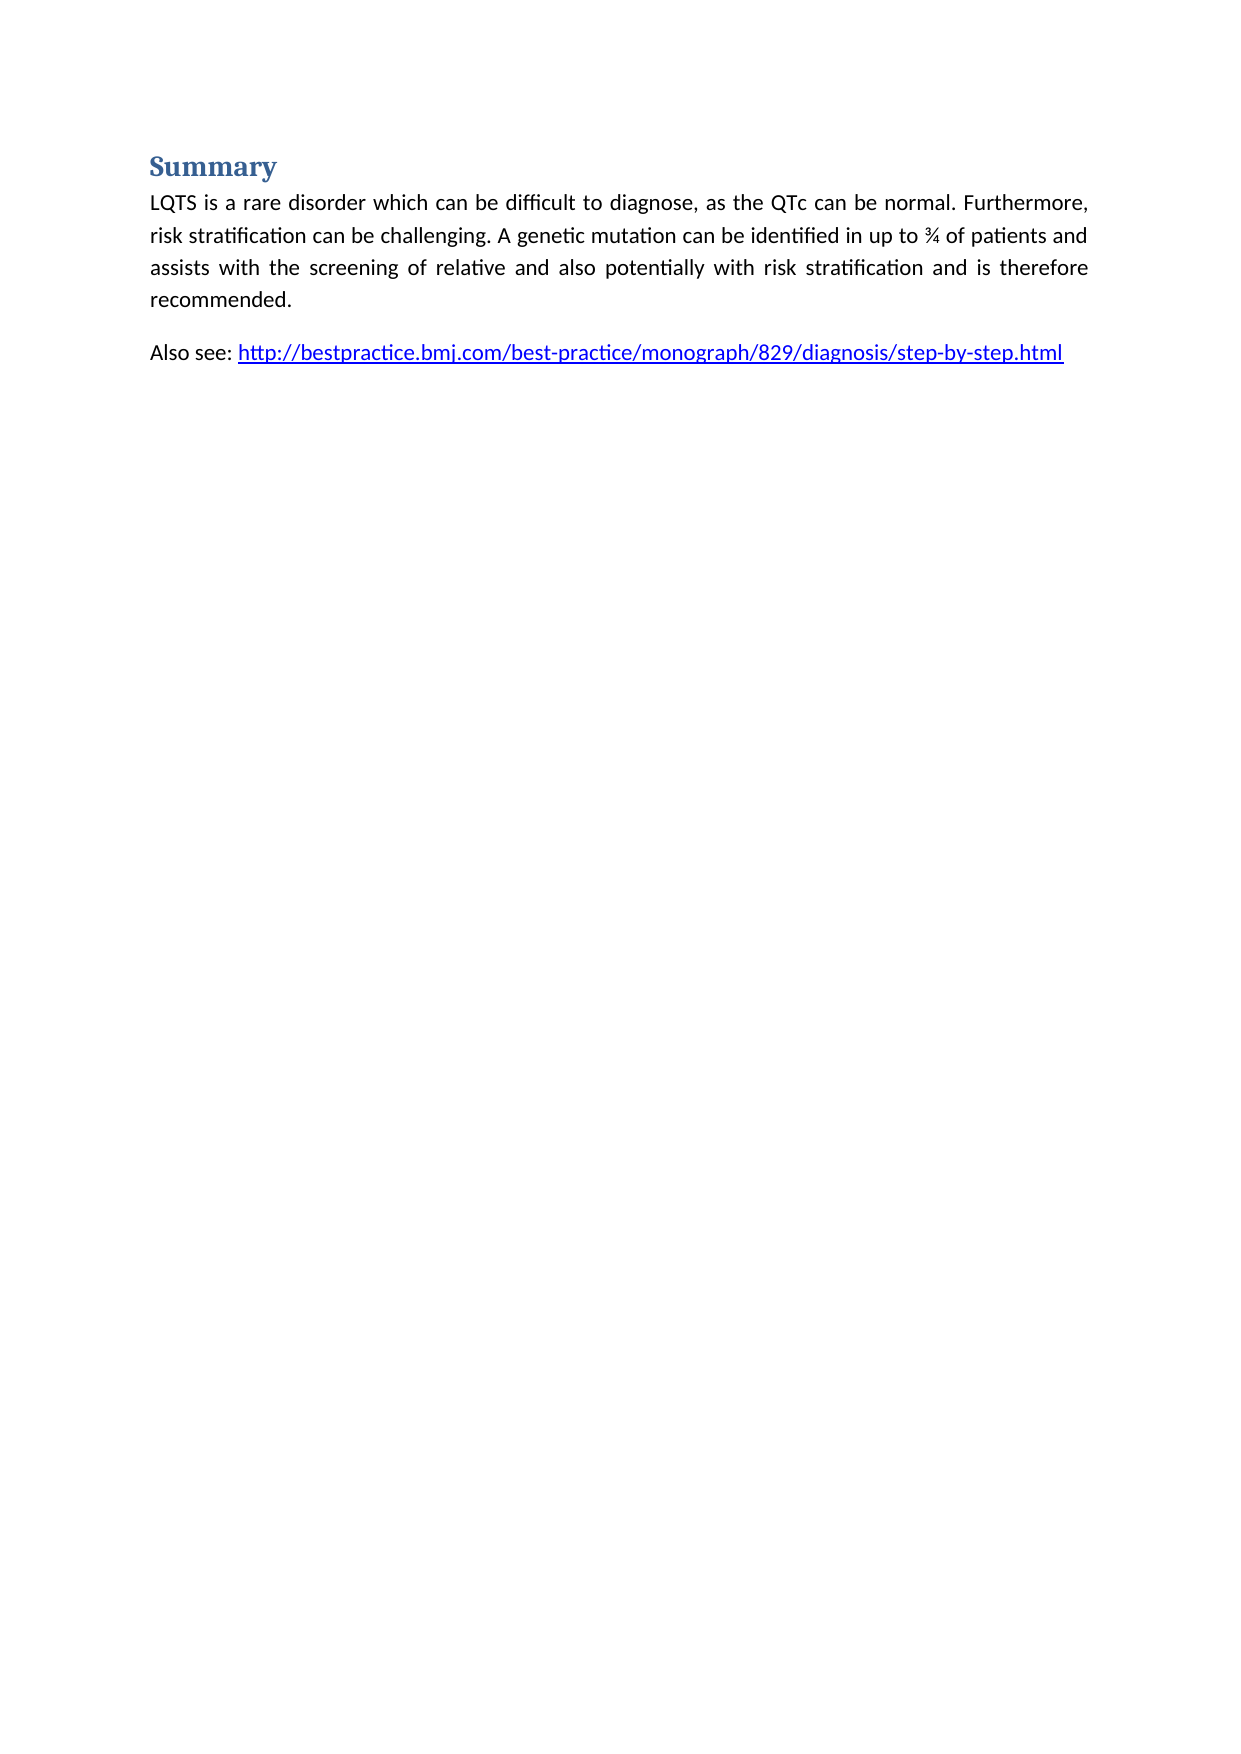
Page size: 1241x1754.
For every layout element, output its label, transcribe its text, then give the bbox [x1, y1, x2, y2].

text Also see: http://bestpractice.bmj.com/best-practice/monograph/829/diagnosis/step-by-step.html [150, 338, 1090, 366]
subtitle Summary [150, 150, 1090, 183]
text LQTS is a rare disorder which can be difficult to diagnose, as the QTc can be normal. Furthermore, risk stratification can be challenging. A genetic mutation can be identified in up to ¾ of patients and assists with the screening of relative and also potentially with risk stratification and is therefore recommended. [150, 188, 1090, 313]
